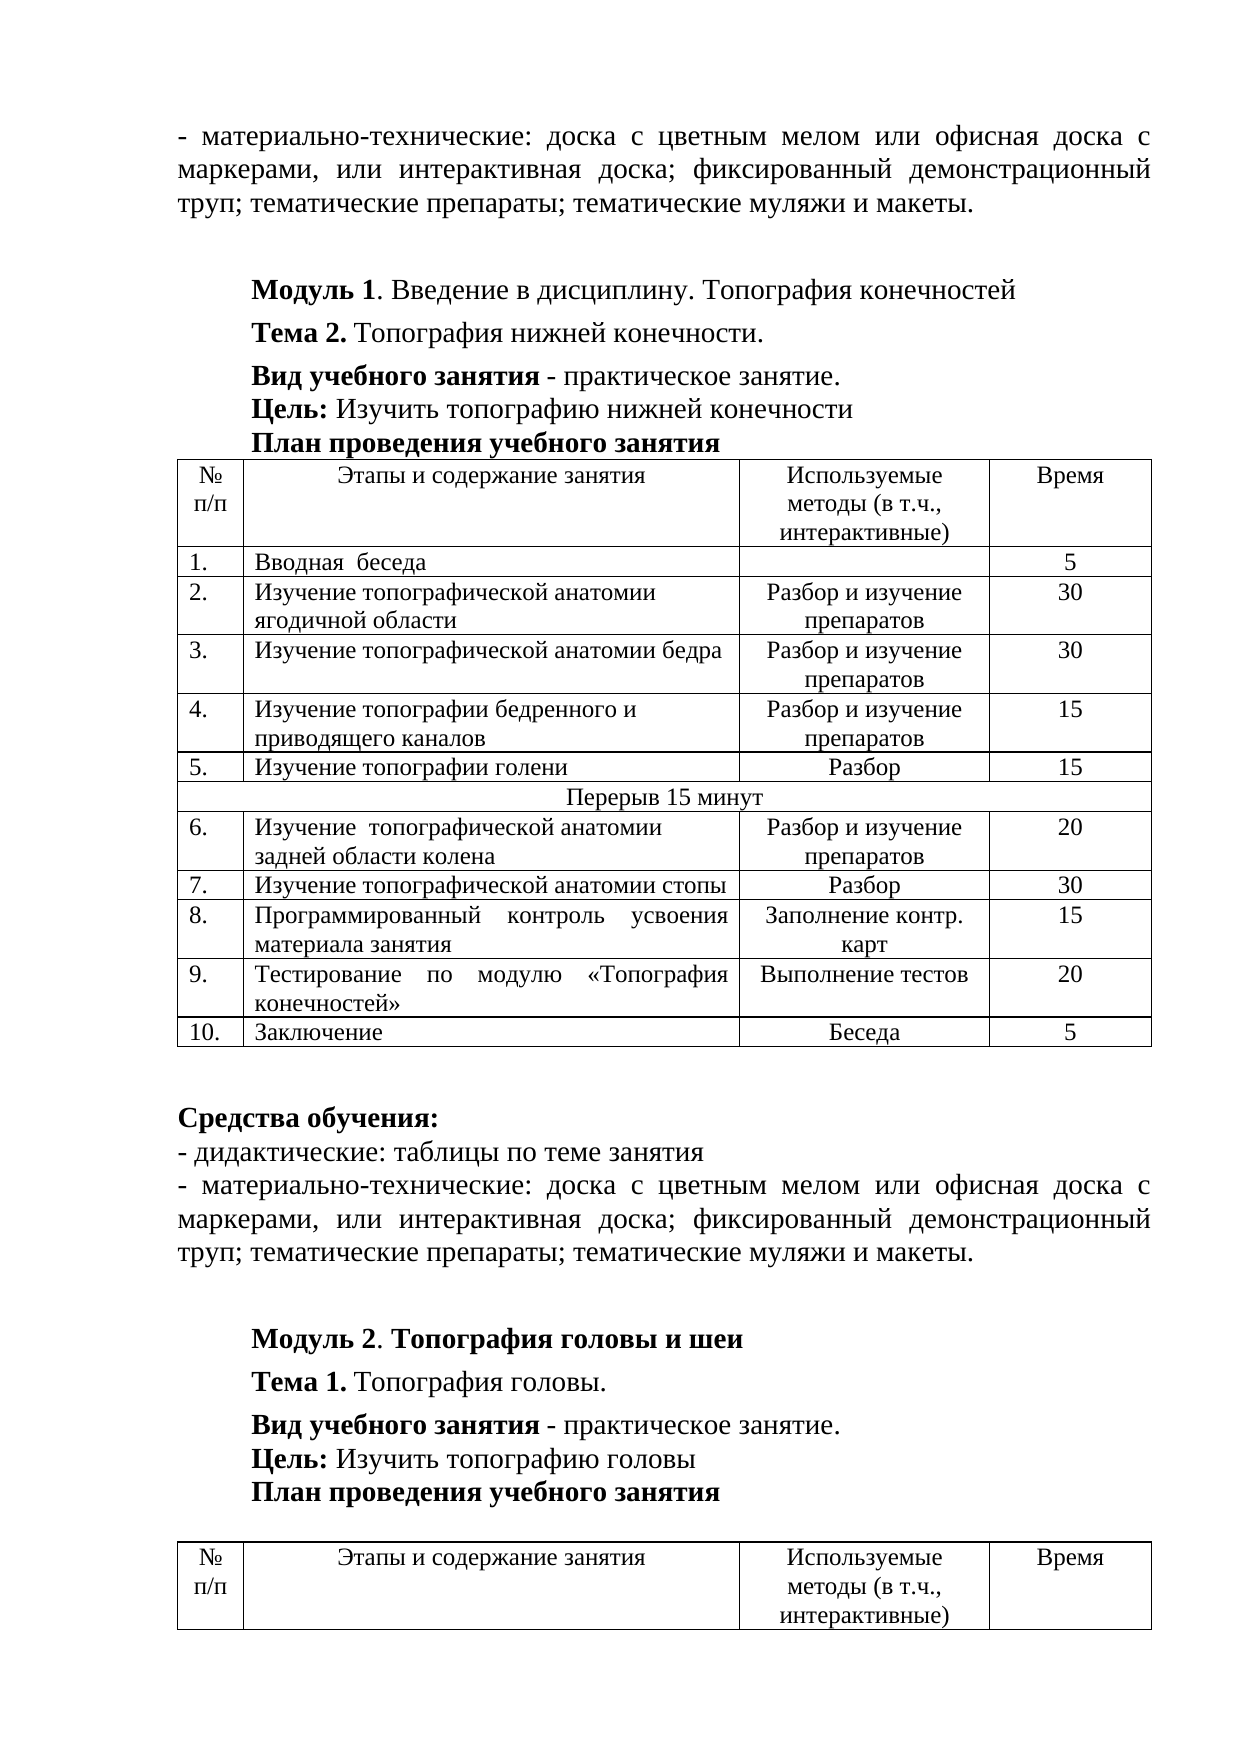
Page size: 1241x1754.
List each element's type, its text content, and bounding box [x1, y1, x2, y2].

table_cell 20 [990, 812, 1151, 869]
table_cell 5 [990, 1018, 1151, 1046]
table_cell Изучение топографической анатомии бедра [244, 635, 739, 693]
table_header Этапы и содержание занятия [244, 1543, 739, 1629]
table_cell Разбор [740, 753, 989, 781]
table_cell Изучение топографической анатомии ягодичной области [244, 577, 739, 634]
table_header Время [990, 460, 1151, 546]
table_cell 6. [178, 812, 243, 869]
table_cell Выполнение тестов [740, 959, 989, 1016]
table_header № п/п [178, 1543, 243, 1629]
table_cell 30 [990, 635, 1151, 693]
text - материально-технические: доска с цветным мелом или офисная доска с маркерами, или интерактивная доска; фиксированный демонстрационный труп; тематические препараты; тематические муляжи и макеты. [177, 1167, 1152, 1268]
text Модуль 1. Введение в дисциплину. Топография конечностей [177, 272, 1152, 305]
table_cell 1. [178, 547, 243, 576]
text Тема 1. Топография головы. [177, 1364, 1152, 1398]
text Вид учебного занятия - практическое занятие. [177, 1407, 1152, 1441]
text Тема 2. Топография нижней конечности. [177, 315, 1152, 348]
table_cell Разбор и изучение препаратов [740, 577, 989, 634]
table_cell Вводная беседа [244, 547, 739, 576]
table_cell Изучение топографической анатомии стопы [244, 871, 739, 899]
table_cell Изучение топографии голени [244, 753, 739, 781]
text Модуль 2. Топография головы и шеи [177, 1321, 1152, 1354]
table_cell 9. [178, 959, 243, 1016]
table_cell 15 [990, 753, 1151, 781]
table_cell Заполнение контр. карт [740, 900, 989, 958]
table_cell 3. [178, 635, 243, 693]
table_cell Разбор и изучение препаратов [740, 694, 989, 751]
text Цель: Изучить топографию головы [177, 1441, 1152, 1474]
table_cell Разбор [740, 871, 989, 899]
text План проведения учебного занятия [177, 425, 1152, 459]
text Цель: Изучить топографию нижней конечности [177, 392, 1152, 425]
table_header Используемые методы (в т.ч., интерактивные) [740, 460, 989, 546]
text План проведения учебного занятия [177, 1474, 1152, 1508]
text Средства обучения: [177, 1100, 1152, 1134]
table_header Используемые методы (в т.ч., интерактивные) [740, 1543, 989, 1629]
table_cell Перерыв 15 минут [178, 782, 1151, 811]
table_cell 30 [990, 577, 1151, 634]
table_cell 7. [178, 871, 243, 899]
table_header Этапы и содержание занятия [244, 460, 739, 546]
table_cell 10. [178, 1018, 243, 1046]
table_cell 4. [178, 694, 243, 751]
table_cell 2. [178, 577, 243, 634]
table_cell Беседа [740, 1018, 989, 1046]
text - дидактические: таблицы по теме занятия [177, 1134, 1152, 1167]
text Вид учебного занятия - практическое занятие. [177, 358, 1152, 392]
table_header № п/п [178, 460, 243, 546]
table_cell 5 [990, 547, 1151, 576]
table_cell 8. [178, 900, 243, 958]
text - материально-технические: доска с цветным мелом или офисная доска с маркерами, или интерактивная доска; фиксированный демонстрационный труп; тематические препараты; тематические муляжи и макеты. [177, 118, 1152, 219]
table_cell Изучение топографии бедренного и приводящего каналов [244, 694, 739, 751]
table_cell Разбор и изучение препаратов [740, 812, 989, 869]
table_cell Заключение [244, 1018, 739, 1046]
table_cell 15 [990, 900, 1151, 958]
table_cell 20 [990, 959, 1151, 1016]
table_cell [740, 547, 989, 576]
table_cell 15 [990, 694, 1151, 751]
table_cell Программированный контроль усвоения материала занятия [244, 900, 739, 958]
table_cell 30 [990, 871, 1151, 899]
table_cell Тестирование по модулю «Топография конечностей» [244, 959, 739, 1016]
table_cell 5. [178, 753, 243, 781]
table_cell Изучение топографической анатомии задней области колена [244, 812, 739, 869]
table_header Время [990, 1543, 1151, 1629]
table_cell Разбор и изучение препаратов [740, 635, 989, 693]
